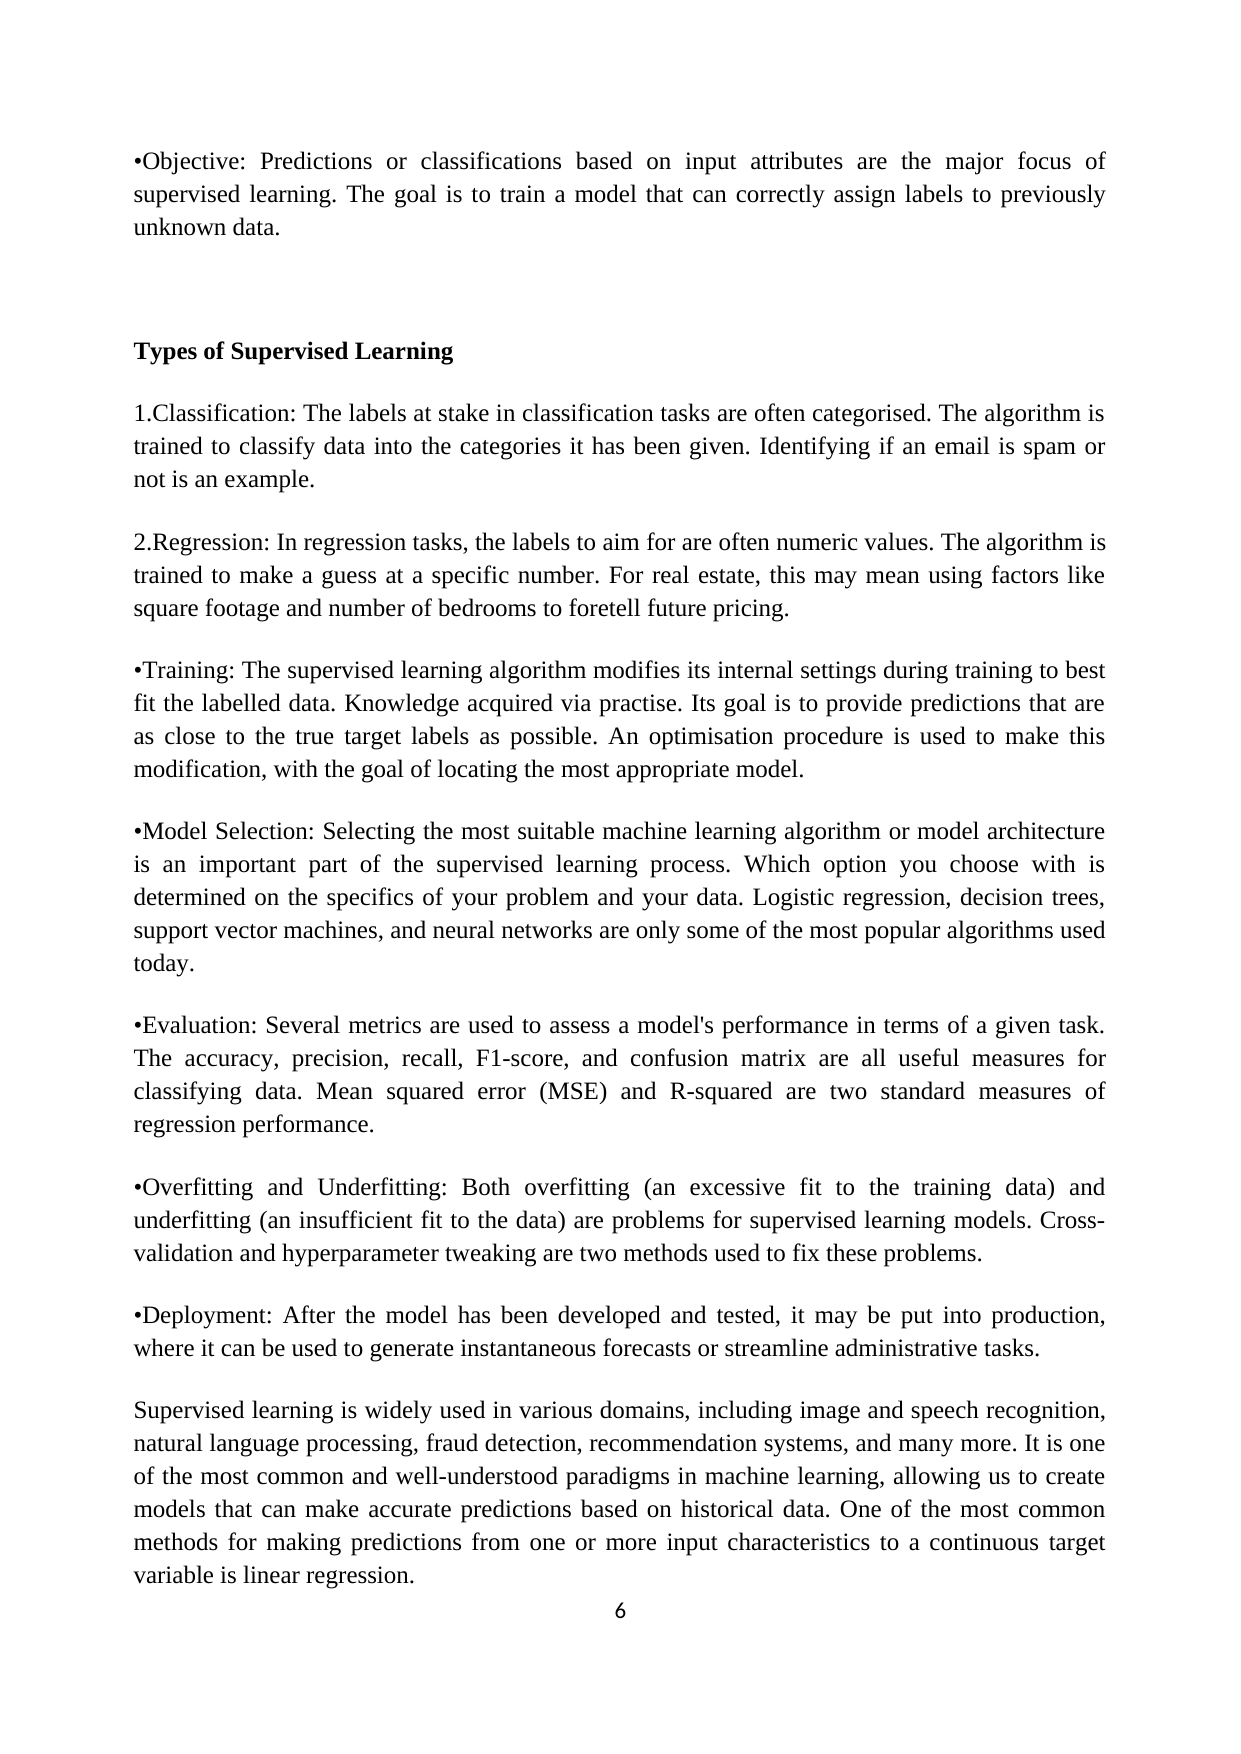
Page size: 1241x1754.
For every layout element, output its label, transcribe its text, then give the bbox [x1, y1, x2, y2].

text Supervised learning is widely used in various domains, including image and speech recognition, natural language processing, fraud detection, recommendation systems, and many more. It is one of the most common and well-understood paradigms in machine learning, allowing us to create models that can make accurate predictions based on historical data. One of the most common methods for making predictions from one or more input characteristics to a continuous target variable is linear regression. [133, 1395, 1107, 1589]
text 1.Classification: The labels at stake in classification tasks are often categorised. The algorithm is trained to classify data into the categories it has been given. Identifying if an email is spam or not is an example. [133, 398, 1107, 493]
text Types of Supervised Learning [133, 336, 1107, 365]
text •Training: The supervised learning algorithm modifies its internal settings during training to best fit the labelled data. Knowledge acquired via practise. Its goal is to provide predictions that are as close to the true target labels as possible. An optimisation procedure is used to make this modification, with the goal of locating the most appropriate model. [133, 655, 1107, 783]
text •Overfitting and Underfitting: Both overfitting (an excessive fit to the training data) and underfitting (an insufficient fit to the data) are problems for supervised learning models. Cross-validation and hyperparameter tweaking are two methods used to fix these problems. [133, 1172, 1107, 1266]
text •Objective: Predictions or classifications based on input attributes are the major focus of supervised learning. The goal is to train a model that can correctly assign labels to previously unknown data. [133, 146, 1107, 241]
text •Deployment: After the model has been developed and tested, it may be put into production, where it can be used to generate instantaneous forecasts or streamline administrative tasks. [133, 1300, 1107, 1362]
text 2.Regression: In regression tasks, the labels to aim for are often numeric values. The algorithm is trained to make a guess at a specific number. For real estate, this may mean using factors like square footage and number of bedrooms to foretell future pricing. [133, 527, 1107, 621]
text •Model Selection: Selecting the most suitable machine learning algorithm or model architecture is an important part of the supervised learning process. Which option you choose with is determined on the specifics of your problem and your data. Logistic regression, decision trees, support vector machines, and neural networks are only some of the most popular algorithms used today. [133, 816, 1107, 977]
text •Evaluation: Several metrics are used to assess a model's performance in terms of a given task. The accuracy, precision, recall, F1-score, and confusion matrix are all useful measures for classifying data. Mean squared error (MSE) and R-squared are two standard measures of regression performance. [133, 1010, 1107, 1138]
